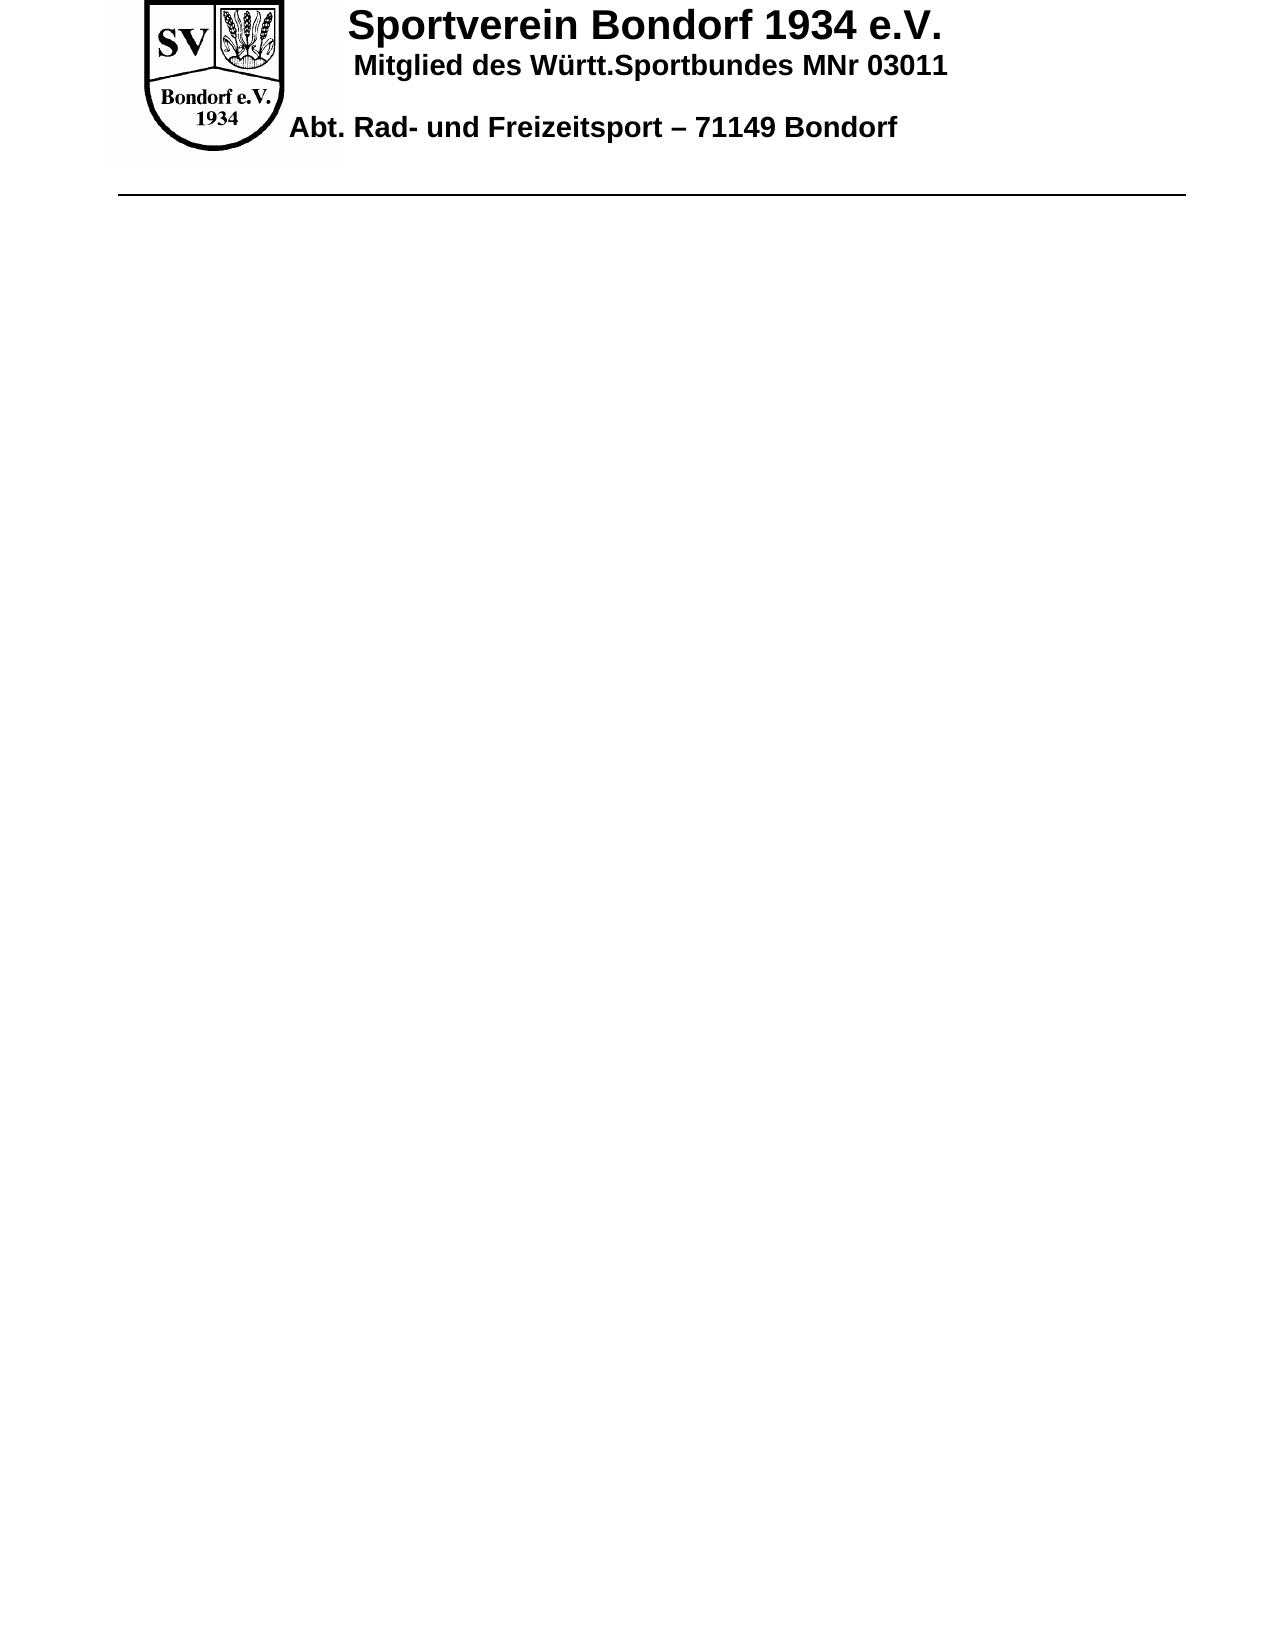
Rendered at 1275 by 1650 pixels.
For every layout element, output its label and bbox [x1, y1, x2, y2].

picture [103, 0, 346, 170]
